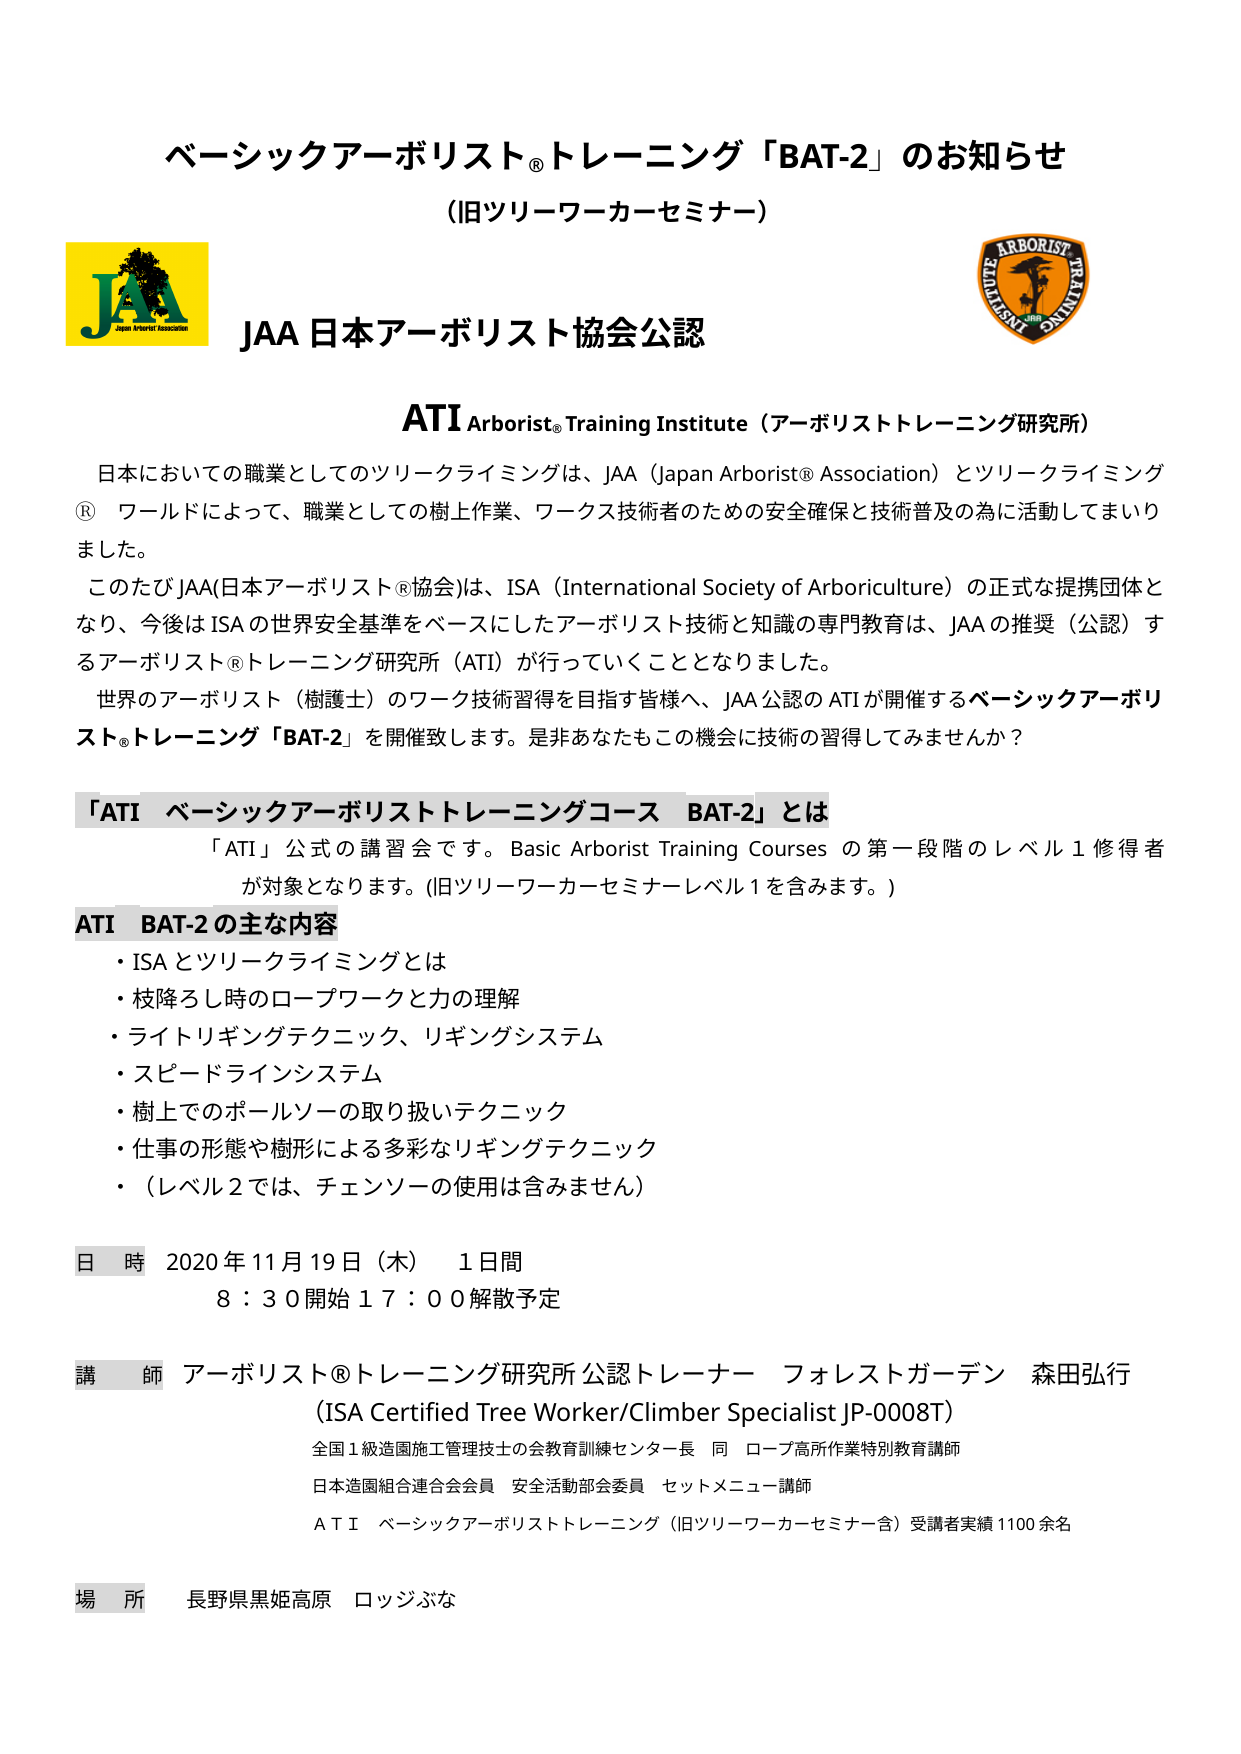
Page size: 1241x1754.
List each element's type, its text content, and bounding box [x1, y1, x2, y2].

text ・枝降ろし時のロープワークと力の理解 ・ライトリギングテクニック、リギングシステム [75, 979, 1165, 1054]
text 日本造園組合連合会会員 安全活動部会委員 セットメニュー講師 [228, 1467, 1165, 1504]
text ベーシックアーボリスト®トレーニング「BAT-2」のお知らせ [0, 117, 1165, 192]
text 「ATI ベーシックアーボリストトレーニングコース BAT-2」とは [75, 792, 1165, 829]
text 講 師 アーボリスト®トレーニング研究所 公認トレーナー フォレストガーデン 森田弘行 [75, 1354, 1165, 1392]
text ・（レベル２では、チェンソーの使用は含みません） [109, 1167, 1165, 1204]
text （旧ツリーワーカーセミナー） [0, 192, 1165, 229]
text 日時 2020年 11月19日（木） １日間 [75, 1242, 1165, 1279]
text ・スピードラインシステム [75, 1054, 1165, 1092]
text 「ATI」公式の講習会です。Basic Arborist Training Courses の第一段階のレベル１修得者 が対象となります。(旧ツリーワーカーセミナーレベル1を含みます。) [200, 829, 1165, 904]
text 世界のアーボリスト（樹護士）のワーク技術習得を目指す皆様へ、JAA公認のATIが開催するベーシックアーボリスト®トレーニング「BAT-2」を開催致します。是非あなたもこの機会に技術の習得してみませんか？ [75, 679, 1165, 754]
picture [65, 242, 209, 346]
text ・ISAとツリークライミングとは [75, 942, 1165, 979]
text 場所 長野県黒姫高原 ロッジぶな [75, 1579, 1165, 1617]
text ATI Arborist® Training Institute（アーボリストトレーニング研究所） [0, 379, 1165, 454]
text このたびJAA(日本アーボリストⓇ協会)は、ISA（International Society of Arboriculture）の正式な提携団体となり、今後はISAの世界安全基準をベースにしたアーボリスト技術と知識の専門教育は、JAAの推奨（公認）するアーボリストⓇトレーニング研究所（ATI）が行っていくこととなりました。 [75, 567, 1165, 679]
text ８：３０開始 １７：００解散予定 [206, 1279, 1165, 1317]
text （ISA Certified Tree Worker/Climber Specialist JP-0008T） [75, 1392, 1165, 1429]
text 日本においての職業としてのツリークライミングは、JAA（Japan ArboristⓇ Association）とツリークライミングⓇ ワールドによって、職業としての樹上作業、ワークス技術者のための安全確保と技術普及の為に活動してまいりました。 [75, 454, 1165, 567]
text ATI BAT-2の主な内容 [75, 904, 1165, 942]
text ・樹上でのポールソーの取り扱いテクニック [75, 1092, 1165, 1129]
text 全国１級造園施工管理技士の会教育訓練センター長 同 ロープ高所作業特別教育講師 [228, 1429, 1165, 1467]
text JAA 日本アーボリスト協会公認 [0, 229, 1165, 379]
text ・仕事の形態や樹形による多彩なリギングテクニック [109, 1129, 1165, 1167]
text ＡＴＩ ベーシックアーボリストトレーニング（旧ツリーワーカーセミナー含）受講者実績1100余名 [228, 1504, 1165, 1542]
picture [972, 229, 1095, 346]
